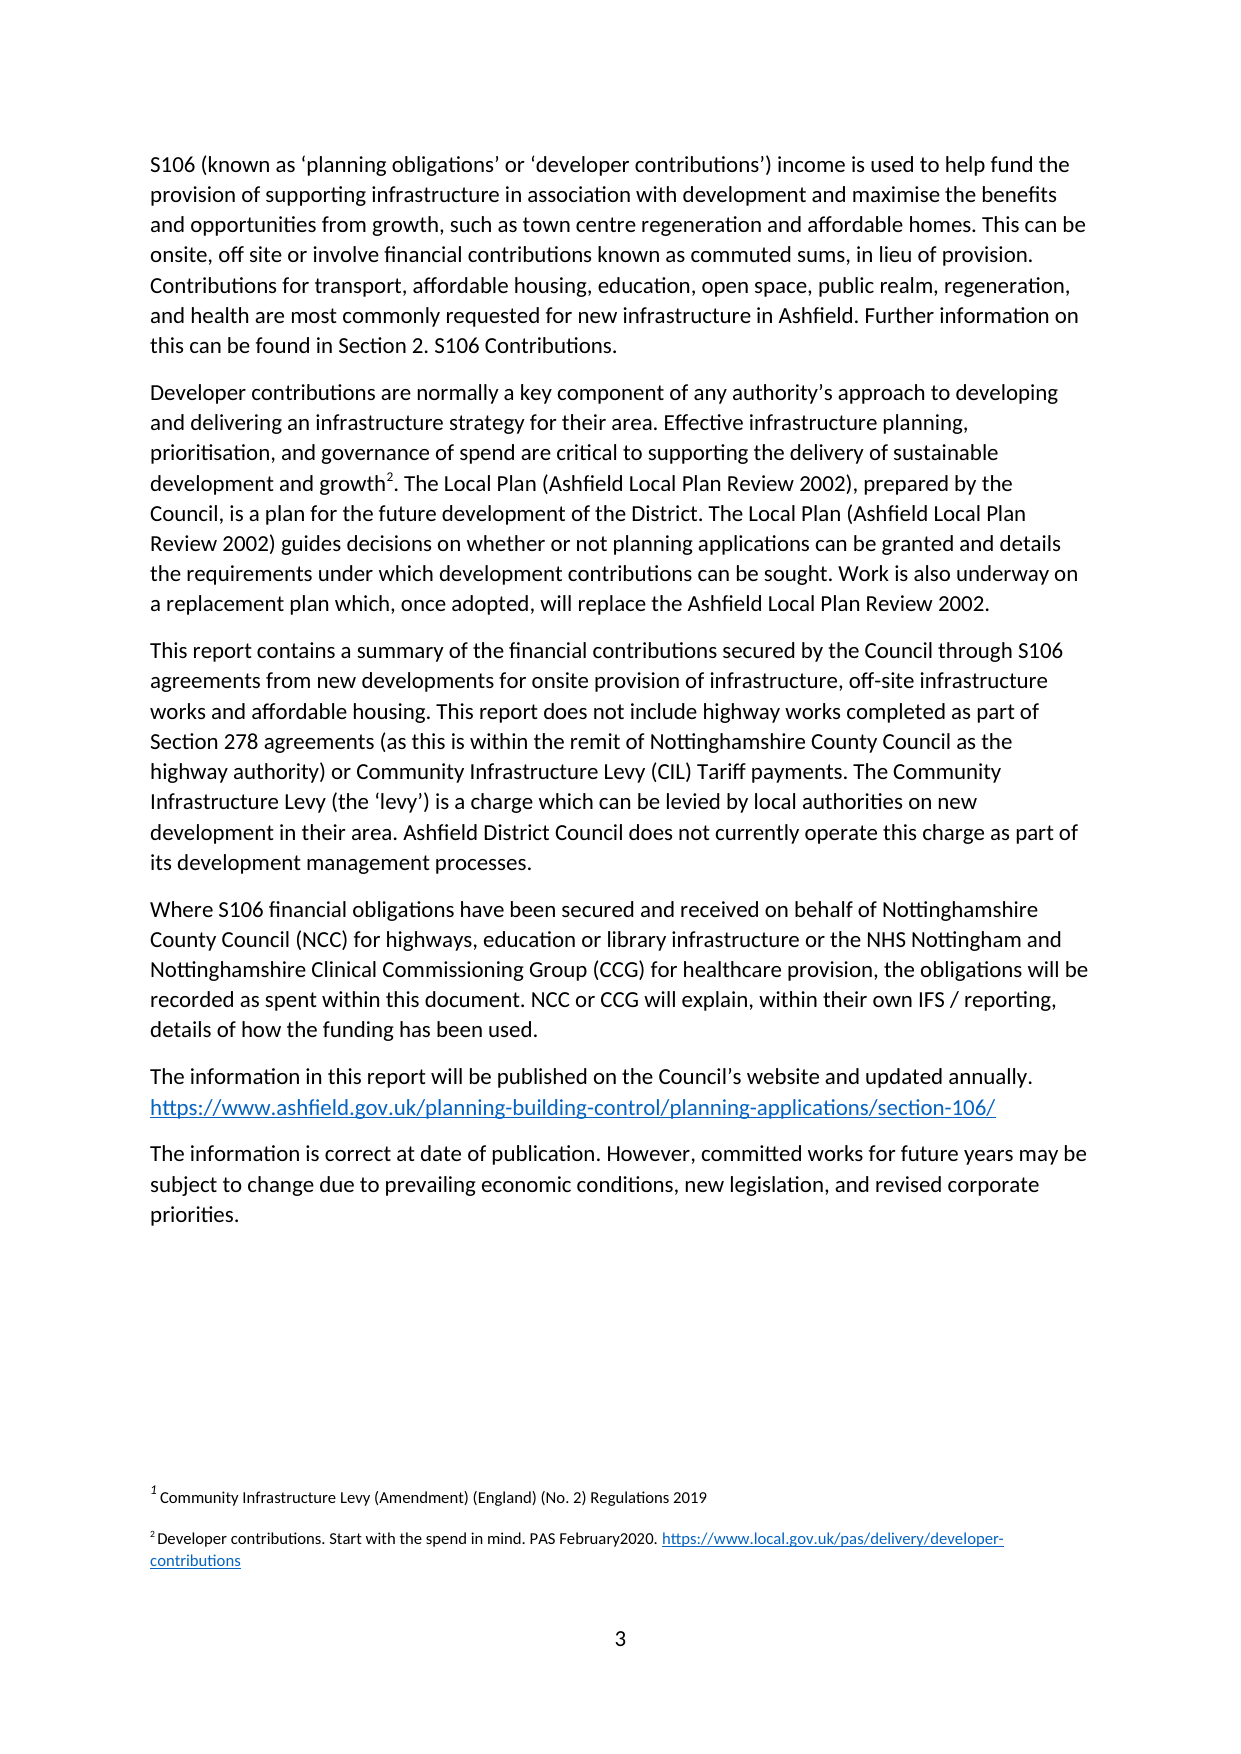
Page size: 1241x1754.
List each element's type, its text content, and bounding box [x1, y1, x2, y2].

text 1 Community Infrastructure Levy (Amendment) (England) (No. 2) Regulations 2019 [150, 1481, 1090, 1509]
text S106 (known as ‘planning obligations’ or ‘developer contributions’) income is used to help fund the provision of supporting infrastructure in association with development and maximise the benefits and opportunities from growth, such as town centre regeneration and affordable homes. This can be onsite, off site or involve financial contributions known as commuted sums, in lieu of provision. Contributions for transport, affordable housing, education, open space, public realm, regeneration, and health are most commonly requested for new infrastructure in Ashfield. Further information on this can be found in Section 2. S106 Contributions. [150, 150, 1090, 359]
text The information in this report will be published on the Council’s website and updated annually. https://www.ashfield.gov.uk/planning-building-control/planning-applications/section-106/ [150, 1062, 1090, 1121]
text Developer contributions are normally a key component of any authority’s approach to developing and delivering an infrastructure strategy for their area. Effective infrastructure planning, prioritisation, and governance of spend are critical to supporting the delivery of sustainable development and growth2. The Local Plan (Ashfield Local Plan Review 2002), prepared by the Council, is a plan for the future development of the District. The Local Plan (Ashfield Local Plan Review 2002) guides decisions on whether or not planning applications can be granted and details the requirements under which development contributions can be sought. Work is also underway on a replacement plan which, once adopted, will replace the Ashfield Local Plan Review 2002. [150, 378, 1090, 618]
text 2 Developer contributions. Start with the spend in mind. PAS February2020. https://www.local.gov.uk/pas/delivery/developer-contributions [150, 1528, 1090, 1570]
text The information is correct at date of publication. However, committed works for future years may be subject to change due to prevailing economic conditions, new legislation, and revised corporate priorities. [150, 1139, 1090, 1228]
text This report contains a summary of the financial contributions secured by the Council through S106 agreements from new developments for onsite provision of infrastructure, off-site infrastructure works and affordable housing. This report does not include highway works completed as part of Section 278 agreements (as this is within the remit of Nottinghamshire County Council as the highway authority) or Community Infrastructure Levy (CIL) Tariff payments. The Community Infrastructure Levy (the ‘levy’) is a charge which can be levied by local authorities on new development in their area. Ashfield District Council does not currently operate this charge as part of its development management processes. [150, 636, 1090, 876]
text Where S106 financial obligations have been secured and received on behalf of Nottinghamshire County Council (NCC) for highways, education or library infrastructure or the NHS Nottingham and Nottinghamshire Clinical Commissioning Group (CCG) for healthcare provision, the obligations will be recorded as spent within this document. NCC or CCG will explain, within their own IFS / reporting, details of how the funding has been used. [150, 895, 1090, 1044]
